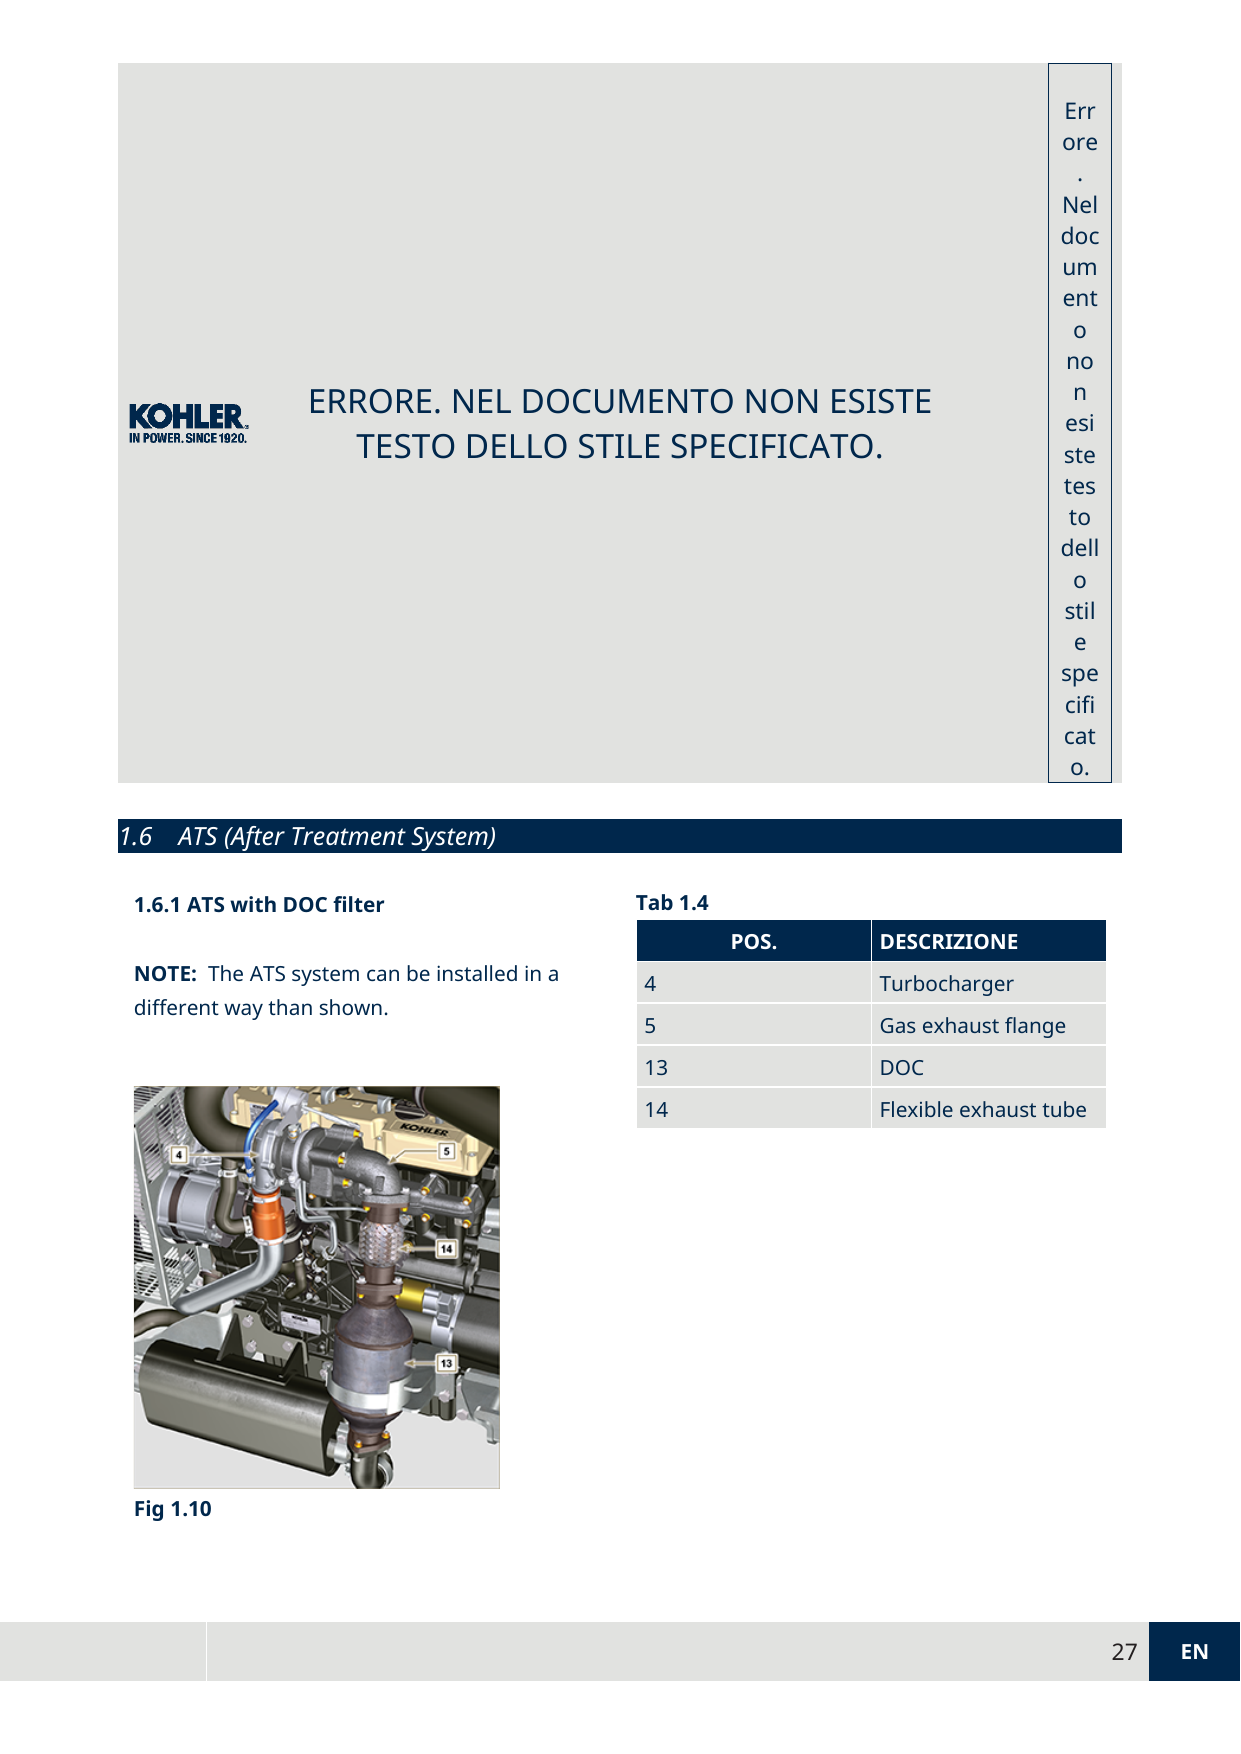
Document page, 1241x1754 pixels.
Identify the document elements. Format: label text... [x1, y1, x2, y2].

table_header Tab 1.4 [620, 872, 1122, 1540]
subtitle ATS (After Treatment System) [118, 819, 1122, 853]
picture [129, 403, 249, 443]
table_header 1.6.1 ATS with DOC filter NOTE: The ATS system can be installed in a different way than shown. Fig 1.10 [118, 872, 620, 1540]
picture [133, 1086, 500, 1489]
